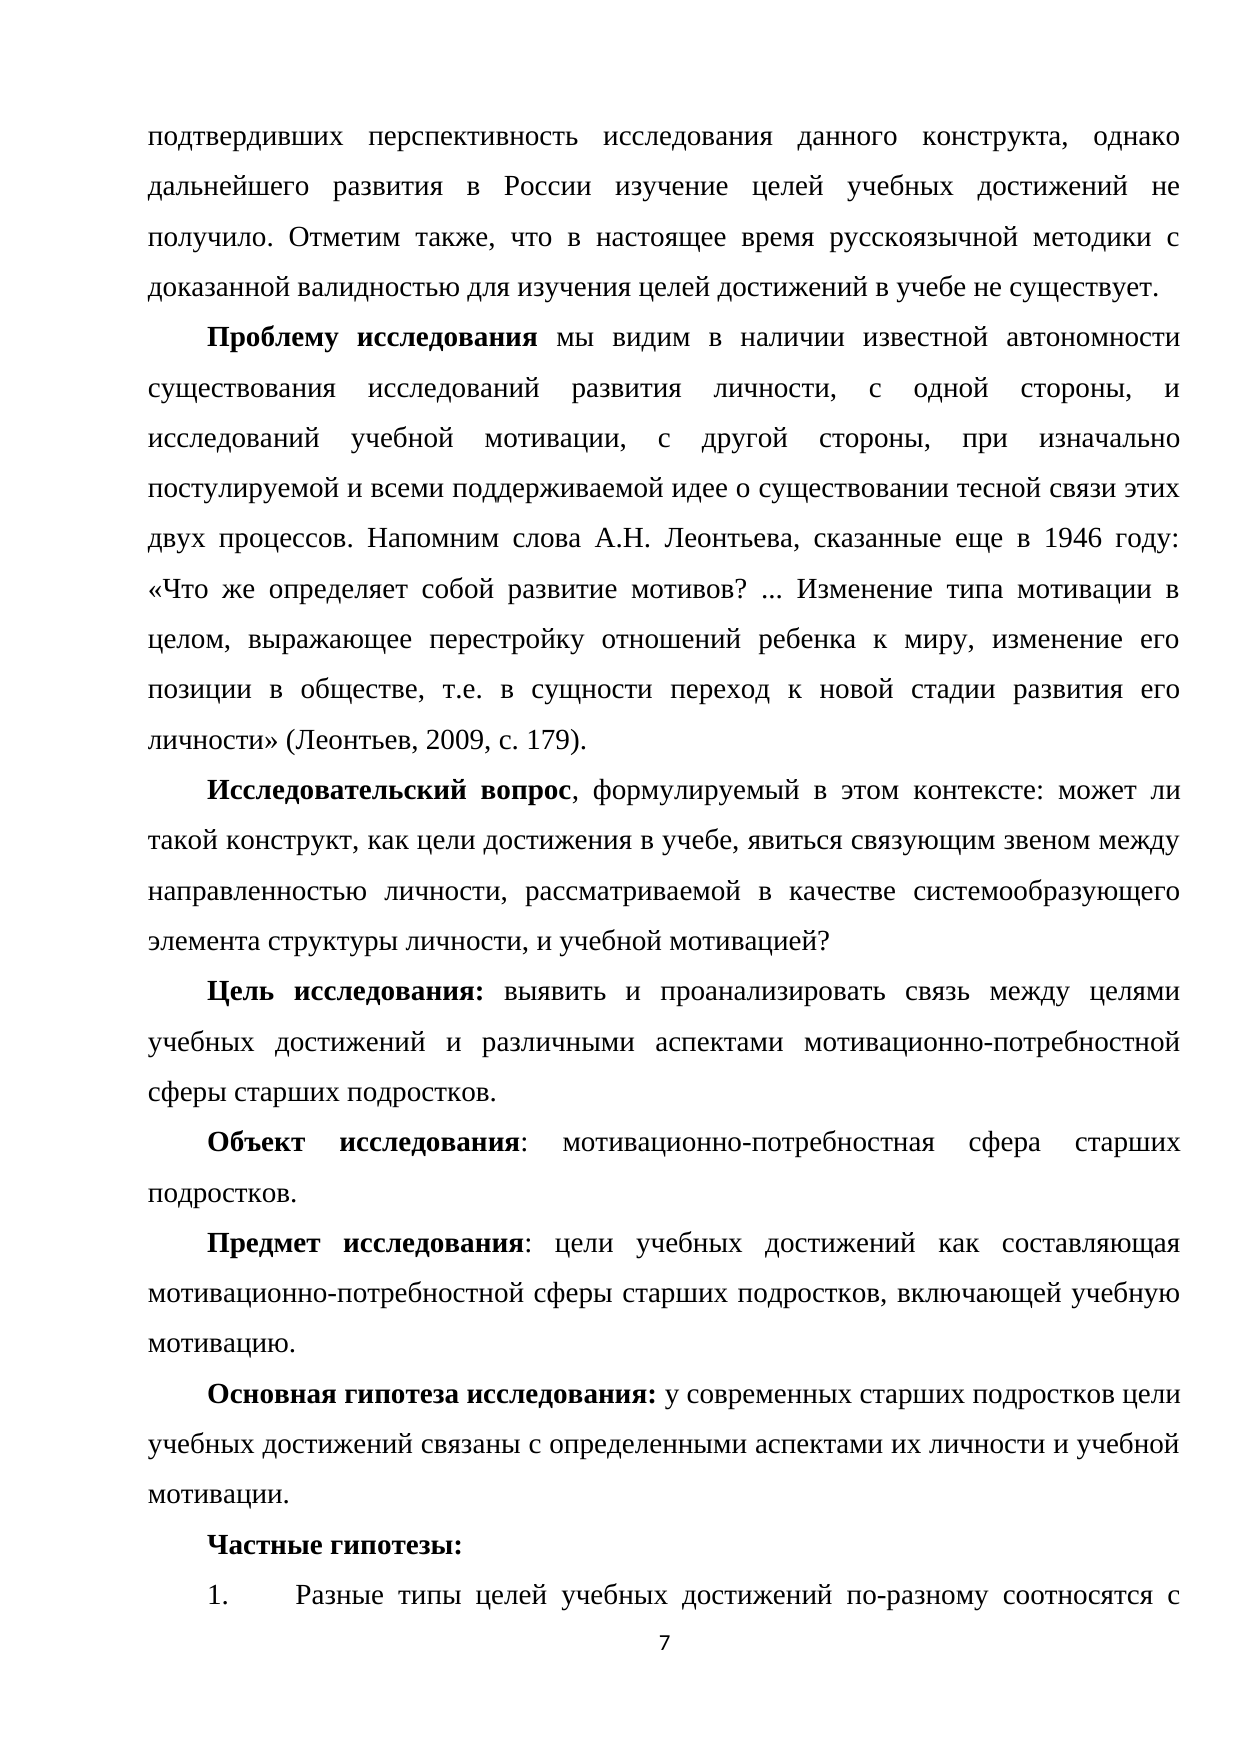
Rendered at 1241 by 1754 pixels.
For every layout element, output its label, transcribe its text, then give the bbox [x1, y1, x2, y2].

text Цель исследования: выявить и проанализировать связь между целями учебных достижений и различными аспектами мотивационно-потребностной сферы старших подростков. [148, 973, 1181, 1108]
text Объект исследования: мотивационно-потребностная сфера старших подростков. [148, 1124, 1181, 1208]
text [148, 118, 1181, 303]
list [148, 1577, 1181, 1611]
text Частные гипотезы: [148, 1527, 1181, 1560]
text Проблему исследования мы видим в наличии известной автономности существования исследований развития личности, с одной стороны, и исследований учебной мотивации, с другой стороны, при изначально постулируемой и всеми поддерживаемой идее о существовании тесной связи этих двух процессов. Напомним слова А.Н. Леонтьева, сказанные еще в 1946 году: «Что же определяет собой развитие мотивов? ... Изменение типа мотивации в целом, выражающее перестройку отношений ребенка к миру, изменение его позиции в обществе, т.е. в сущности переход к новой стадии развития его личности» (Леонтьев, 2009, с. 179). [148, 319, 1181, 755]
text Предмет исследования: цели учебных достижений как составляющая мотивационно-потребностной сферы старших подростков, включающей учебную мотивацию. [148, 1225, 1181, 1359]
text Основная гипотеза исследования: у современных старших подростков цели учебных достижений связаны с определенными аспектами их личности и учебной мотивации. [148, 1376, 1181, 1510]
text Исследовательский вопрос, формулируемый в этом контексте: может ли такой конструкт, как цели достижения в учебе, явиться связующим звеном между направленностью личности, рассматриваемой в качестве системообразующего элемента структуры личности, и учебной мотивацией? [148, 772, 1181, 957]
